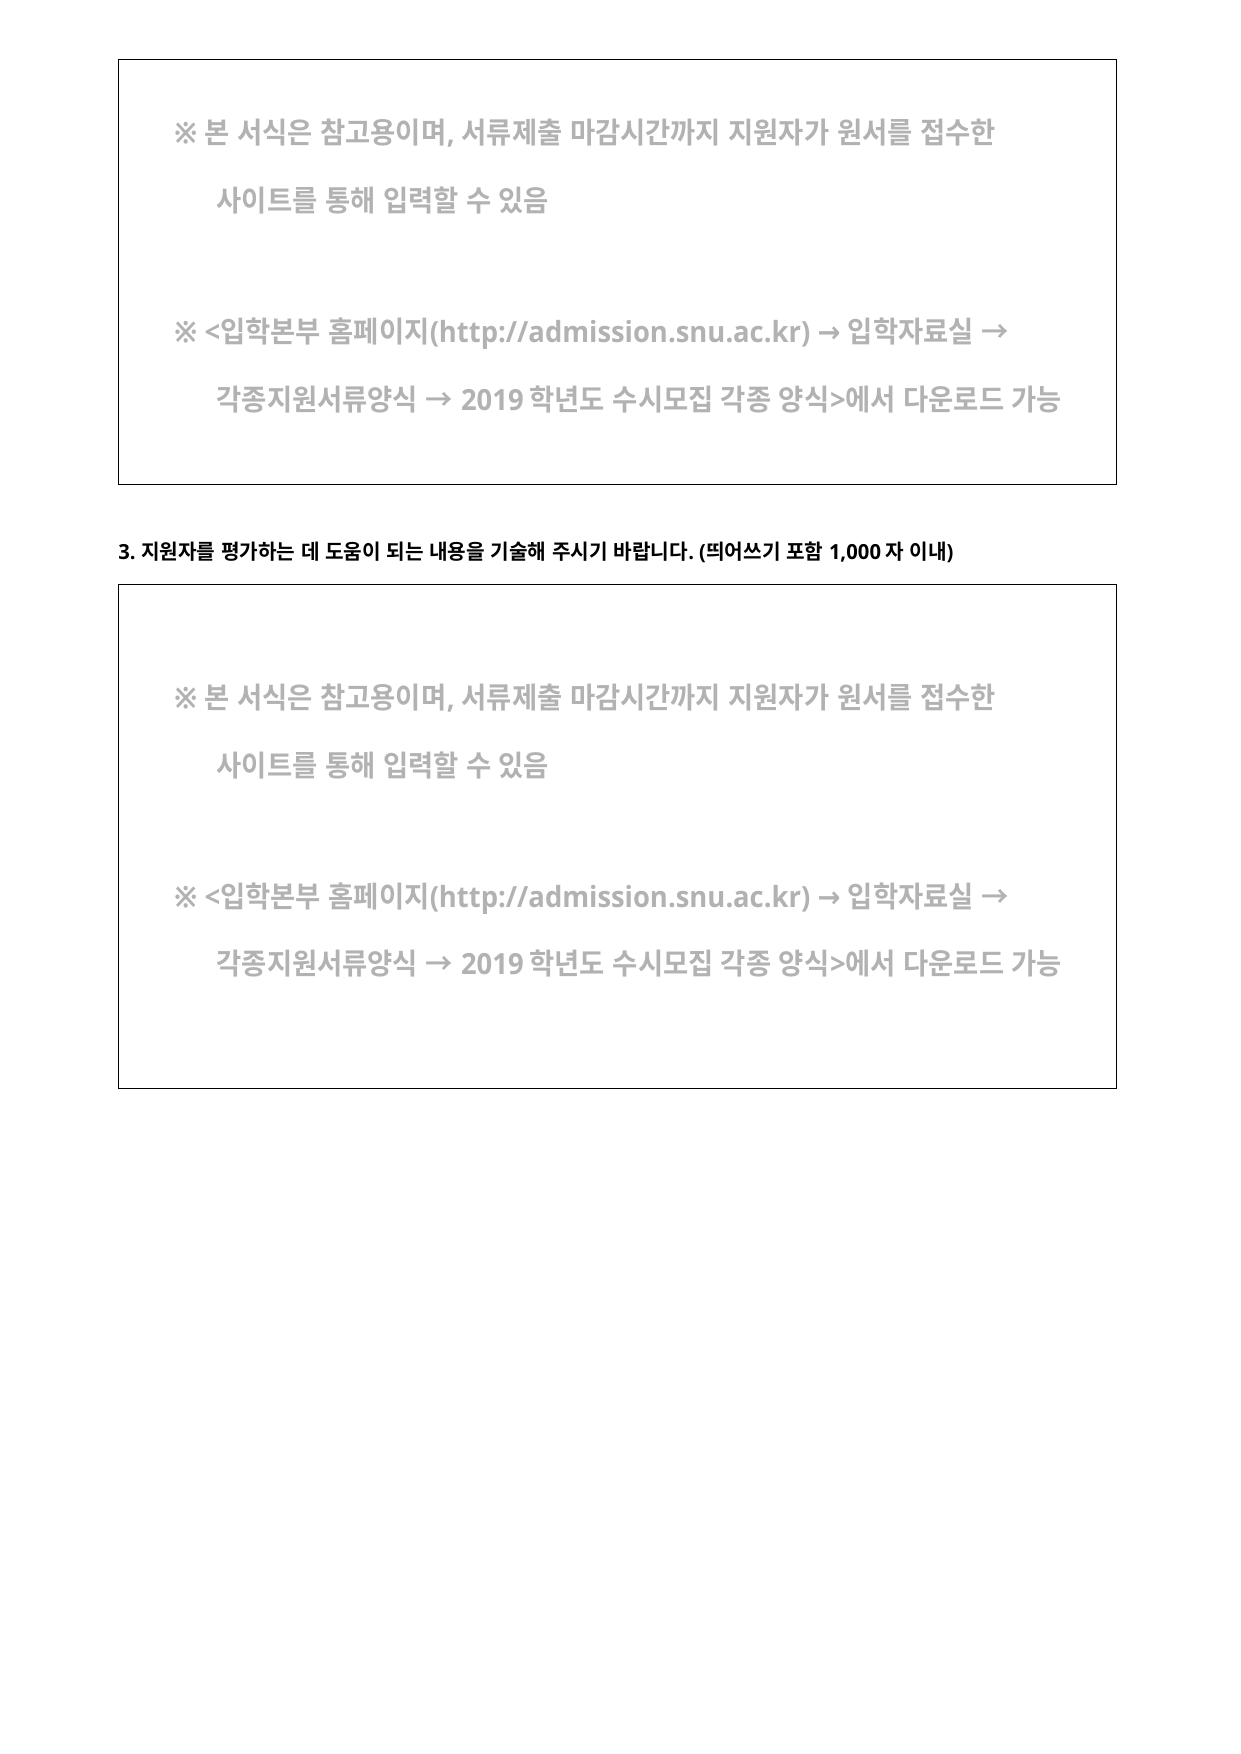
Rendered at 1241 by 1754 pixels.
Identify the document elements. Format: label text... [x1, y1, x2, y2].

text 3. 지원자를 평가하는 데 도움이 되는 내용을 기술해 주시기 바랍니다. (띄어쓰기 포함 1,000자 이내) [118, 535, 1122, 566]
table_header ※ 본 서식은 참고용이며, 서류제출 마감시간까지 지원자가 원서를 접수한 사이트를 통해 입력할 수 있음 ※ <입학본부 홈페이지(http://admission.snu.ac.kr) → 입학자료실 → 각종지원서류양식 → 2019학년도 수시모집 각종 양식>에서 다운로드 가능 [119, 585, 1116, 1088]
table_header ※ 본 서식은 참고용이며, 서류제출 마감시간까지 지원자가 원서를 접수한 사이트를 통해 입력할 수 있음 ※ <입학본부 홈페이지(http://admission.snu.ac.kr) → 입학자료실 → 각종지원서류양식 → 2019학년도 수시모집 각종 양식>에서 다운로드 가능 [119, 60, 1116, 484]
